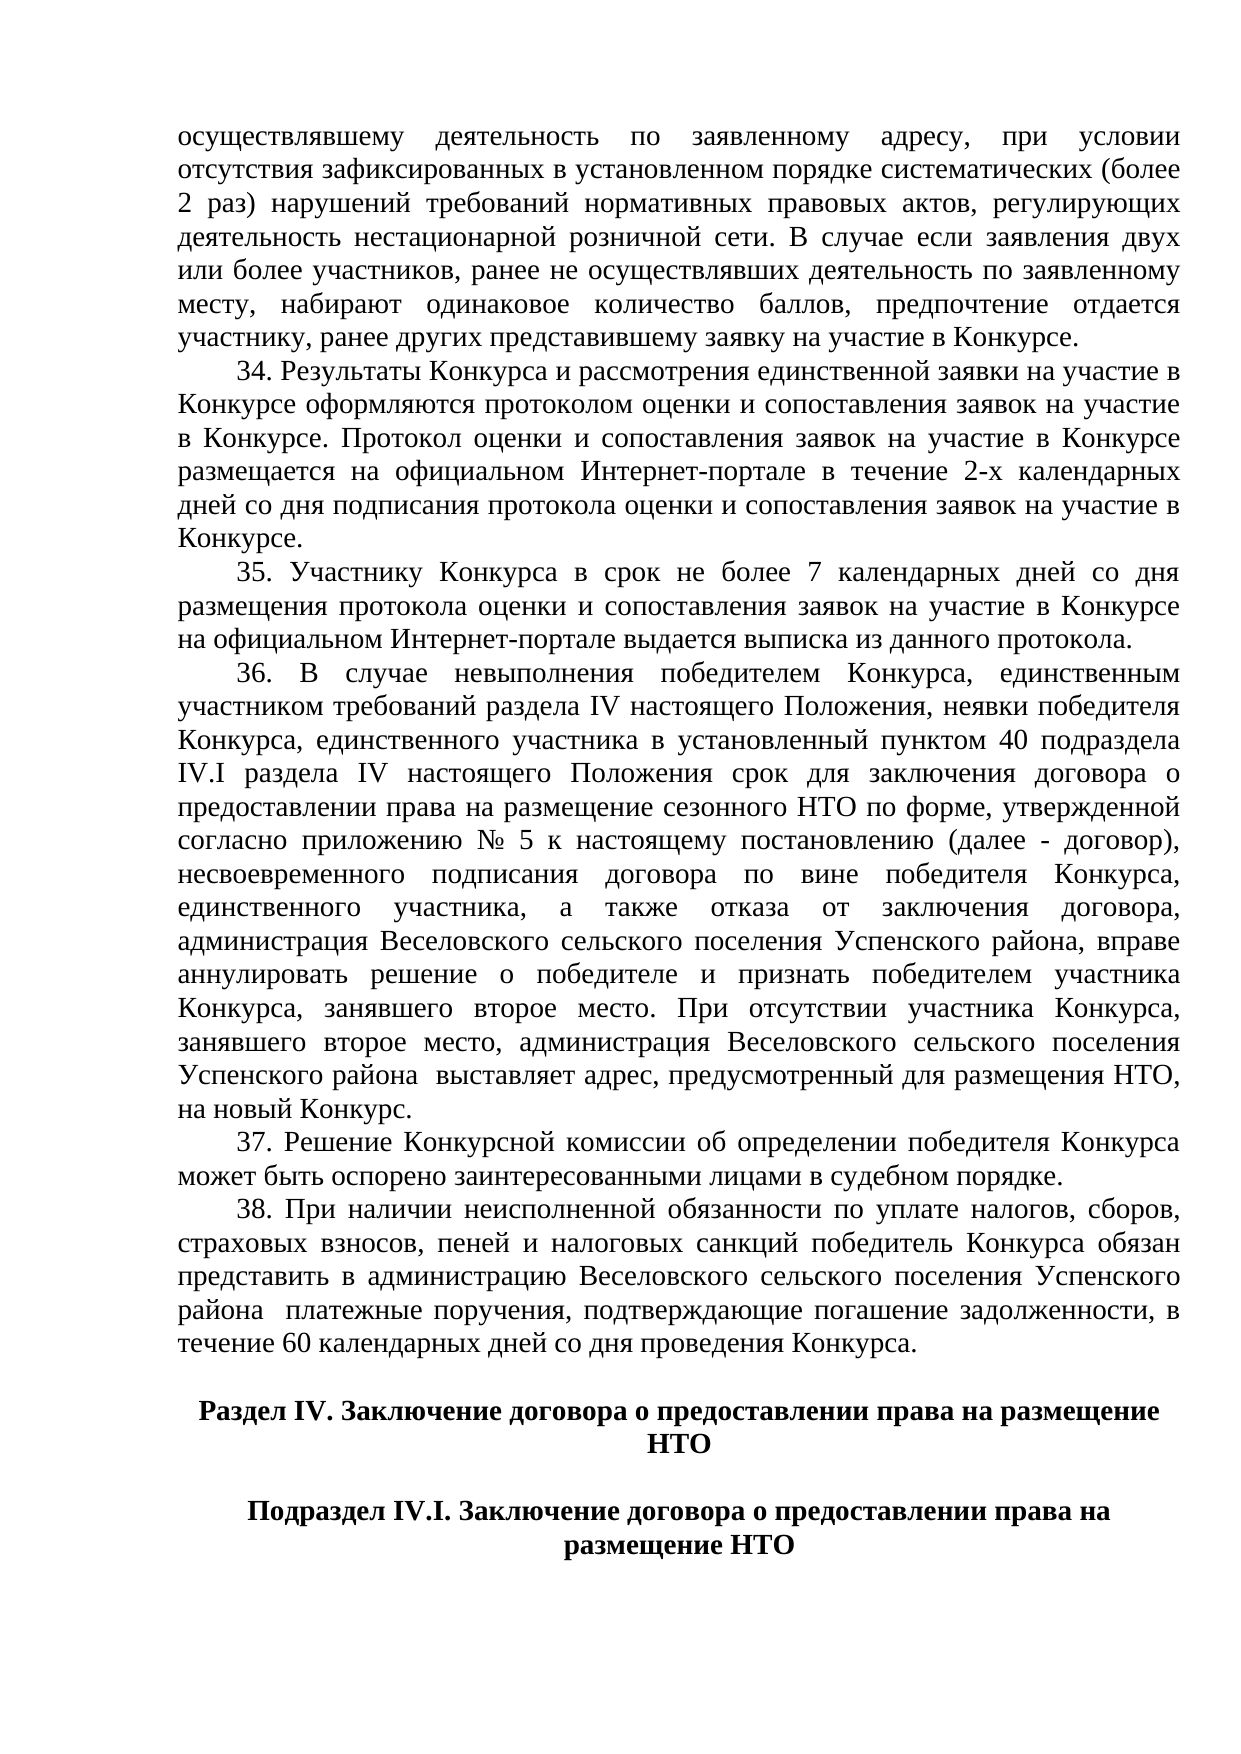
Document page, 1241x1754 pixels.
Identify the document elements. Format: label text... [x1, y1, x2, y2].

text 35. Участнику Конкурса в срок не более 7 календарных дней со дня размещения протокола оценки и сопоставления заявок на участие в Конкурсе на официальном Интернет-портале выдается выписка из данного протокола. [177, 554, 1181, 655]
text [177, 118, 1181, 353]
text 36. В случае невыполнения победителем Конкурса, единственным участником требований раздела IV настоящего Положения, неявки победителя Конкурса, единственного участника в установленный пунктом 40 подраздела IV.I раздела IV настоящего Положения срок для заключения договора о предоставлении права на размещение сезонного НТО по форме, утвержденной согласно приложению № 5 к настоящему постановлению (далее - договор), несвоевременного подписания договора по вине победителя Конкурса, единственного участника, а также отказа от заключения договора, администрация Веселовского сельского поселения Успенского района, вправе аннулировать решение о победителе и признать победителем участника Конкурса, занявшего второе место. При отсутствии участника Конкурса, занявшего второе место, администрация Веселовского сельского поселения Успенского района выставляет адрес, предусмотренный для размещения НТО, на новый Конкурс. [177, 655, 1181, 1124]
text 38. При наличии неисполненной обязанности по уплате налогов, сборов, страховых взносов, пеней и налоговых санкций победитель Конкурса обязан представить в администрацию Веселовского сельского поселения Успенского района платежные поручения, подтверждающие погашение задолженности, в течение 60 календарных дней со дня проведения Конкурса. [177, 1191, 1181, 1359]
text 34. Результаты Конкурса и рассмотрения единственной заявки на участие в Конкурсе оформляются протоколом оценки и сопоставления заявок на участие в Конкурсе. Протокол оценки и сопоставления заявок на участие в Конкурсе размещается на официальном Интернет-портале в течение 2-х календарных дней со дня подписания протокола оценки и сопоставления заявок на участие в Конкурсе. [177, 353, 1181, 554]
text Раздел IV. Заключение договора о предоставлении права на размещение НТО [177, 1393, 1181, 1460]
text 37. Решение Конкурсной комиссии об определении победителя Конкурса может быть оспорено заинтересованными лицами в судебном порядке. [177, 1124, 1181, 1191]
text Подраздел IV.I. Заключение договора о предоставлении права на размещение НТО [177, 1493, 1181, 1560]
